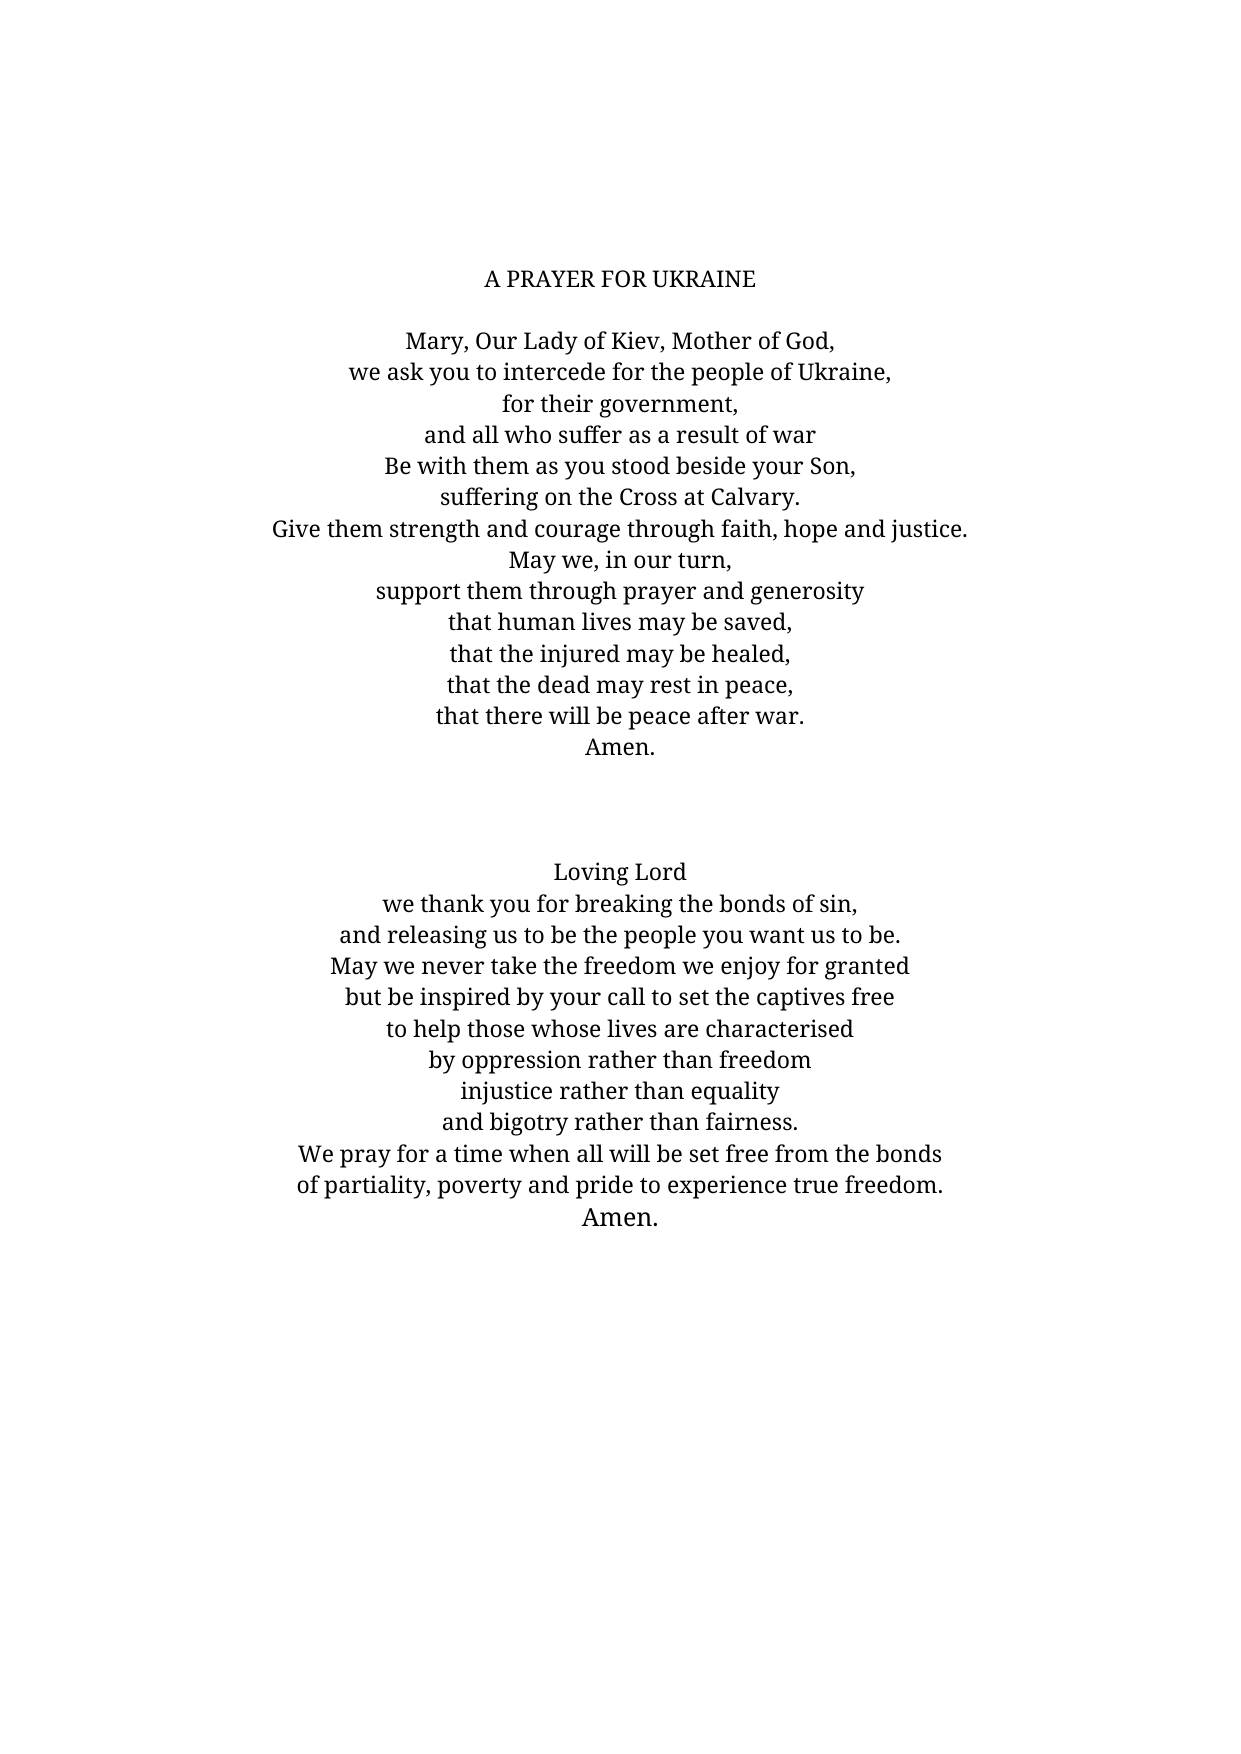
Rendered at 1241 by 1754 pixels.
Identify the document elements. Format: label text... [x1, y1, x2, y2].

text injustice rather than equality [75, 1075, 1165, 1106]
text of partiality, poverty and pride to experience true freedom. [75, 1169, 1165, 1200]
text May we never take the freedom we enjoy for granted [75, 950, 1165, 981]
text Amen. [75, 1200, 1165, 1234]
text We pray for a time when all will be set free from the bonds [75, 1137, 1165, 1169]
text to help those whose lives are characterised [75, 1012, 1165, 1044]
text A PRAYER FOR UKRAINE [75, 262, 1165, 294]
text Loving Lord [75, 856, 1165, 887]
text we thank you for breaking the bonds of sin, [75, 887, 1165, 919]
text and bigotry rather than fairness. [75, 1106, 1165, 1137]
text by oppression rather than freedom [75, 1044, 1165, 1075]
text but be inspired by your call to set the captives free [75, 981, 1165, 1012]
text Mary, Our Lady of Kiev, Mother of God, we ask you to intercede for the people of Ukraine, for their government, and all who suffer as a result of war Be with them as you stood beside your Son, suffering on the Cross at Calvary. Give them strength and courage through faith, hope and justice. May we, in our turn, support them through prayer and generosity that human lives may be saved, that the injured may be healed, that the dead may rest in peace, that there will be peace after war. Amen. [75, 325, 1165, 762]
text and releasing us to be the people you want us to be. [75, 919, 1165, 950]
